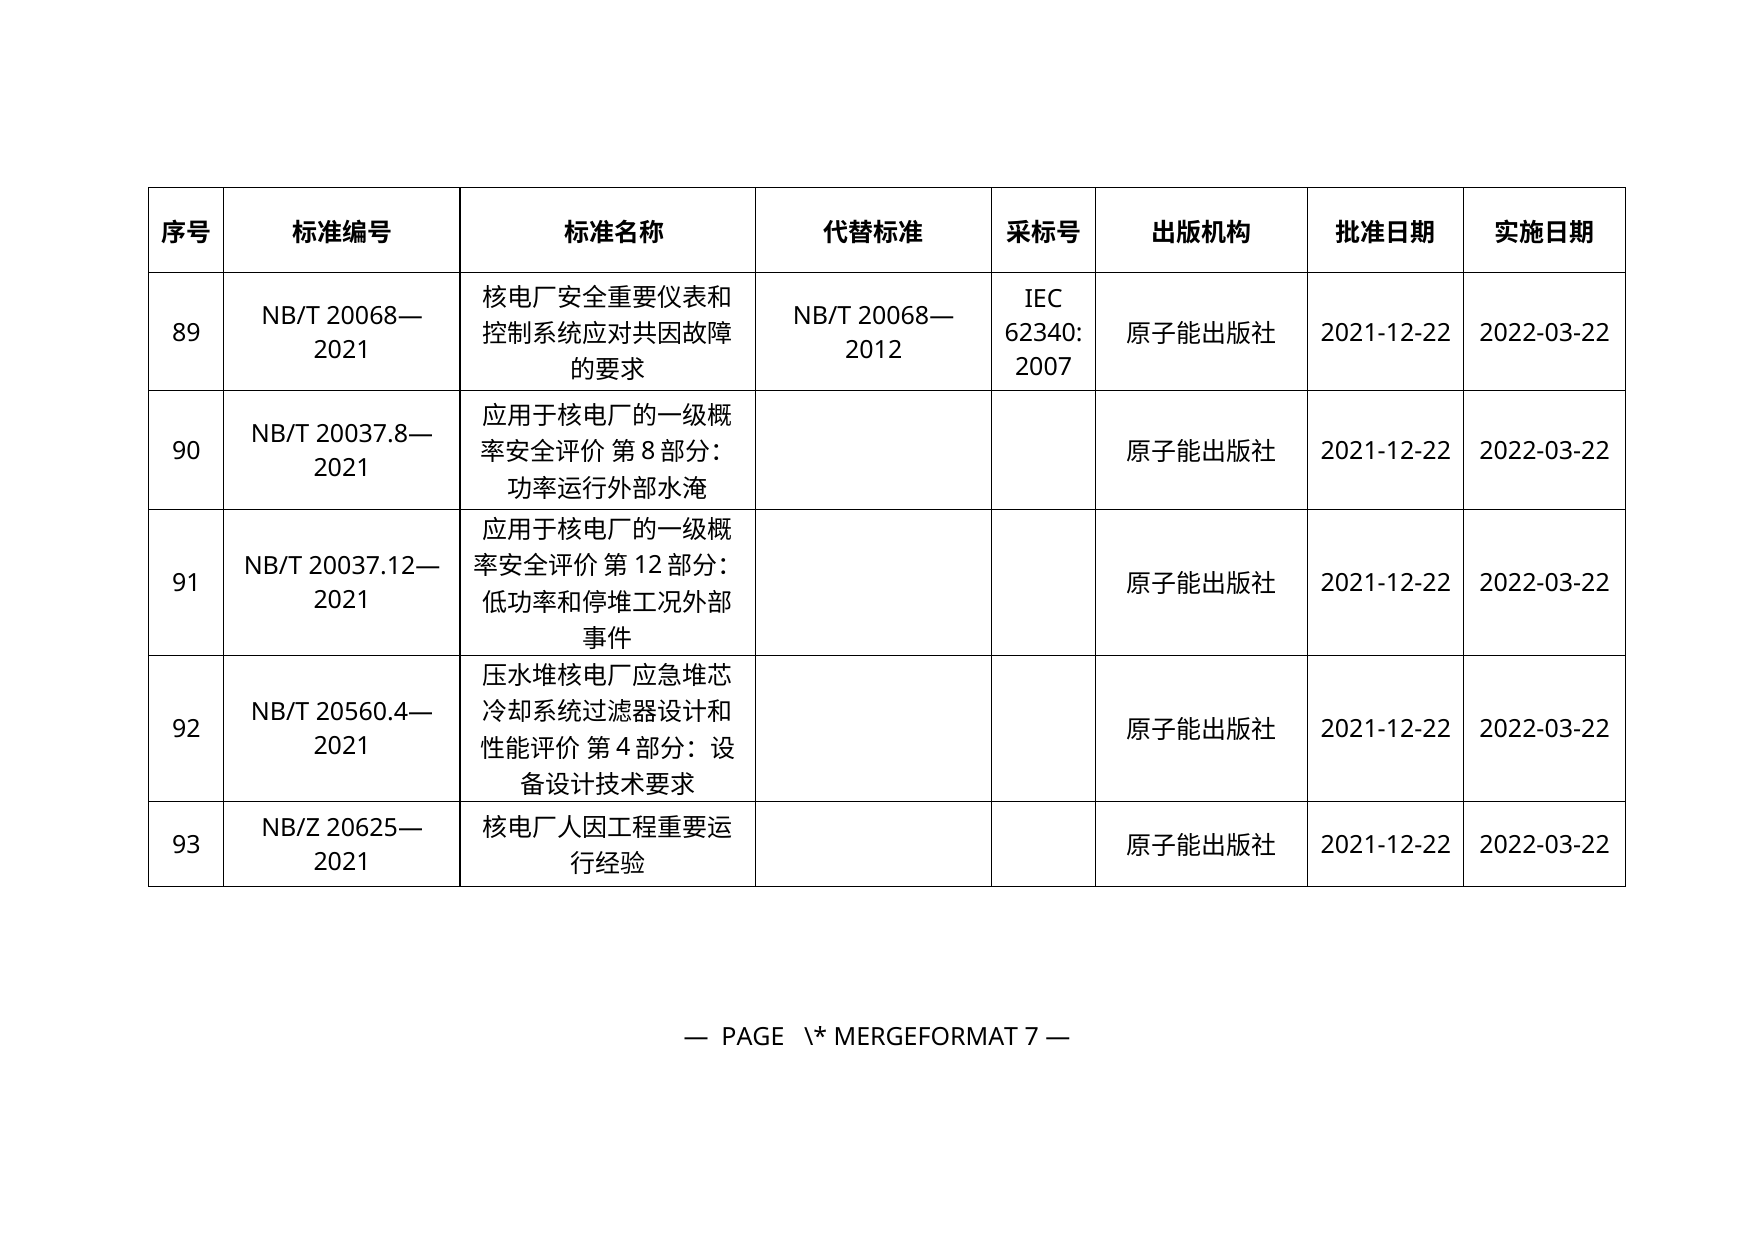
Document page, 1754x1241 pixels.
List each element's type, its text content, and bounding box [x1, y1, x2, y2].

table_cell 2021-12-22 [1308, 656, 1463, 801]
table_cell 原子能出版社 [1096, 273, 1307, 390]
table_cell [756, 510, 991, 654]
table_header 代替标准 [756, 188, 991, 272]
table_cell 原子能出版社 [1096, 802, 1307, 886]
table_cell 90 [149, 391, 223, 508]
table_cell NB/T 20068—2012 [756, 273, 991, 390]
table_cell IEC 62340:2007 [992, 273, 1095, 390]
table_cell 91 [149, 510, 223, 654]
table_cell [756, 391, 991, 508]
table_header 序号 [149, 188, 223, 272]
table_cell 应用于核电厂的一级概率安全评价 第8部分：功率运行外部水淹 [461, 391, 755, 508]
table_header 标准名称 [461, 188, 755, 272]
table_header 出版机构 [1096, 188, 1307, 272]
table_cell 核电厂安全重要仪表和控制系统应对共因故障的要求 [461, 273, 755, 390]
table_cell 核电厂人因工程重要运行经验 [461, 802, 755, 886]
table_cell [756, 802, 991, 886]
table_cell NB/T 20560.4—2021 [224, 656, 459, 801]
table_cell 原子能出版社 [1096, 510, 1307, 654]
table_cell NB/T 20068—2021 [224, 273, 459, 390]
table_cell 2022-03-22 [1464, 510, 1625, 654]
table_cell [756, 656, 991, 801]
table_cell 原子能出版社 [1096, 391, 1307, 508]
table_cell 原子能出版社 [1096, 656, 1307, 801]
table_cell 89 [149, 273, 223, 390]
table_cell [992, 656, 1095, 801]
table_cell NB/Z 20625—2021 [224, 802, 459, 886]
table_cell 2022-03-22 [1464, 656, 1625, 801]
table_header 批准日期 [1308, 188, 1463, 272]
table_header 采标号 [992, 188, 1095, 272]
table_cell 2022-03-22 [1464, 273, 1625, 390]
table_cell 93 [149, 802, 223, 886]
table_cell 2021-12-22 [1308, 510, 1463, 654]
table_cell 压水堆核电厂应急堆芯冷却系统过滤器设计和性能评价 第4部分：设备设计技术要求 [461, 656, 755, 801]
table_cell [992, 510, 1095, 654]
table_cell NB/T 20037.12—2021 [224, 510, 459, 654]
table_cell 应用于核电厂的一级概率安全评价 第12部分：低功率和停堆工况外部事件 [461, 510, 755, 654]
table_header 标准编号 [224, 188, 459, 272]
table_cell 2021-12-22 [1308, 273, 1463, 390]
table_cell 2021-12-22 [1308, 802, 1463, 886]
table_cell 2022-03-22 [1464, 391, 1625, 508]
table_cell NB/T 20037.8—2021 [224, 391, 459, 508]
table_cell 2022-03-22 [1464, 802, 1625, 886]
table_cell 2021-12-22 [1308, 391, 1463, 508]
table_header 实施日期 [1464, 188, 1625, 272]
table_cell [992, 391, 1095, 508]
table_cell [992, 802, 1095, 886]
table_cell 92 [149, 656, 223, 801]
